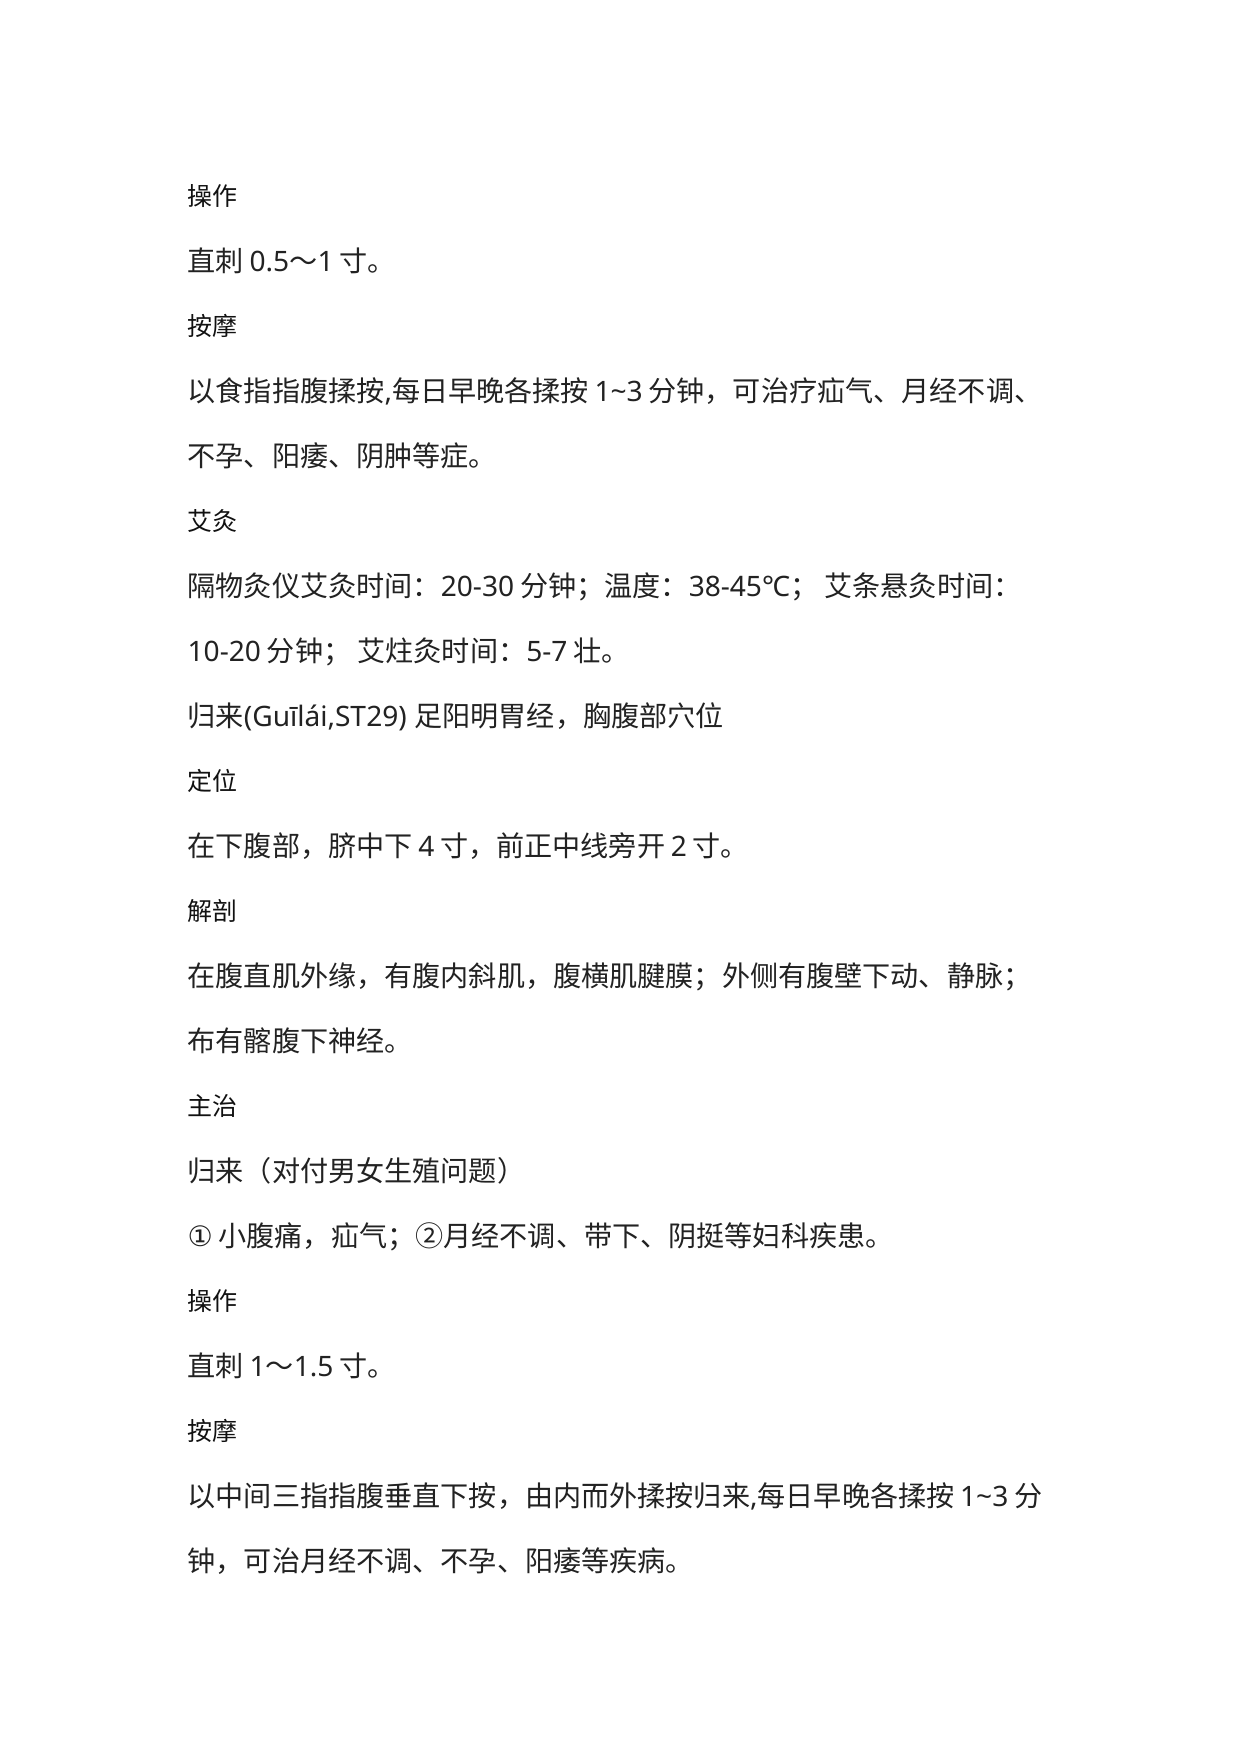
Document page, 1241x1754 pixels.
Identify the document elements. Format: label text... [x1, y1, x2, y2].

text 主治 [187, 1072, 1053, 1137]
text 艾灸 [187, 487, 1053, 552]
text 按摩 [187, 292, 1053, 357]
text 解剖 [187, 877, 1053, 942]
text 在腹直肌外缘，有腹内斜肌，腹横肌腱膜；外侧有腹壁下动、静脉；布有髂腹下神经。 [187, 942, 1053, 1072]
text 归来（对付男女生殖问题） ①小腹痛，疝气；②月经不调、带下、阴挺等妇科疾患。 [187, 1137, 1053, 1267]
text 操作 [187, 1267, 1053, 1332]
text 归来(Guīlái,ST29) 足阳明胃经，胸腹部穴位 [187, 682, 1053, 747]
text 定位 [187, 747, 1053, 812]
text 按摩 [187, 1397, 1053, 1462]
text 隔物灸仪艾灸时间：20-30分钟；温度：38-45℃； 艾条悬灸时间：10-20分钟； 艾炷灸时间：5-7壮。 [187, 552, 1053, 682]
text 操作 [187, 162, 1053, 227]
text 以中间三指指腹垂直下按，由内而外揉按归来,每日早晚各揉按1~3分钟，可治月经不调、不孕、阳痿等疾病。 [187, 1462, 1053, 1592]
text 直刺0.5～1寸。 [187, 227, 1053, 292]
text 在下腹部，脐中下4寸，前正中线旁开2寸。 [187, 812, 1053, 877]
text 以食指指腹揉按,每日早晚各揉按1~3分钟，可治疗疝气、月经不调、不孕、阳痿、阴肿等症。 [187, 357, 1053, 487]
text 直刺1～1.5寸。 [187, 1332, 1053, 1397]
